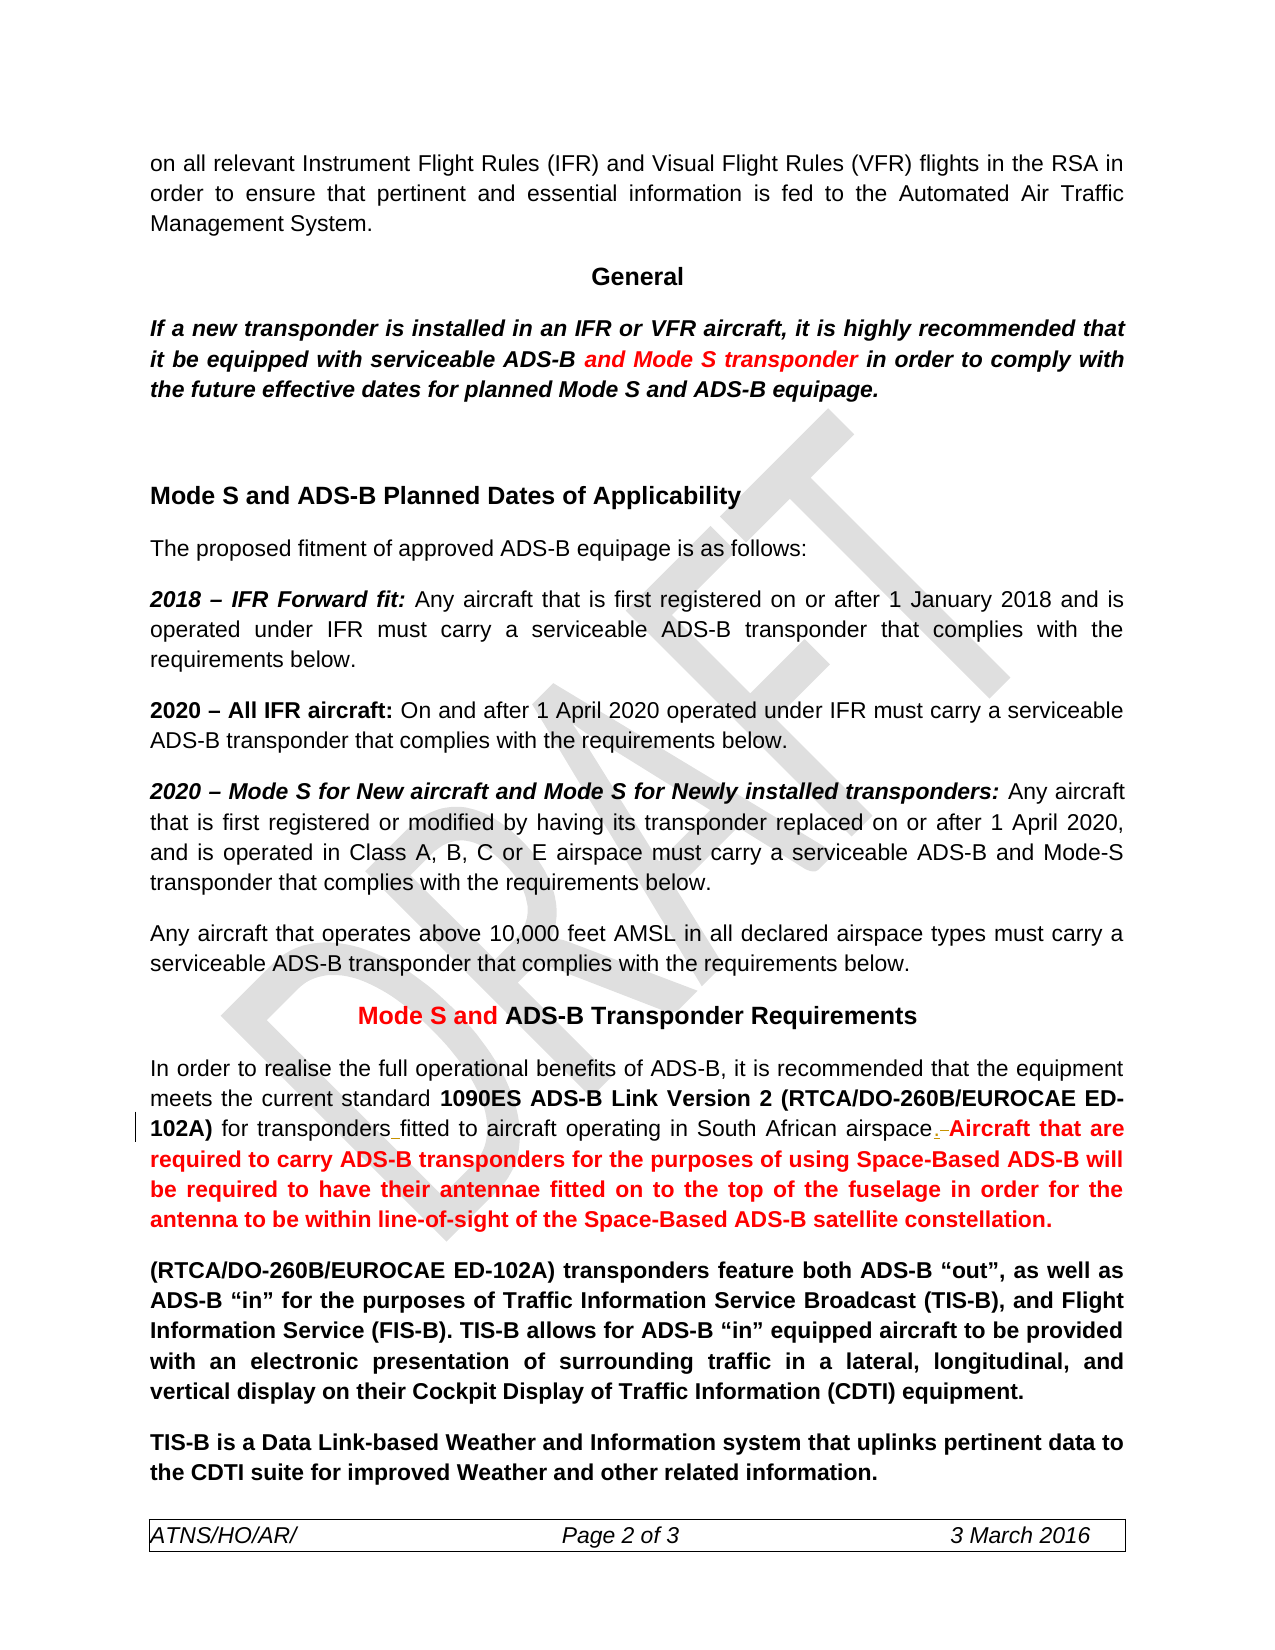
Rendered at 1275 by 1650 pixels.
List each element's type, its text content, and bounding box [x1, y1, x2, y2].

text 2020 – All IFR aircraft: On and after 1 April 2020 operated under IFR must carry a serviceable ADS-B transponder that complies with the requirements below. [150, 697, 1125, 753]
text 2018 – IFR Forward fit: Any aircraft that is first registered on or after 1 January 2018 and is operated under IFR must carry a serviceable ADS-B transponder that complies with the requirements below. [150, 586, 1125, 672]
text (RTCA/DO-260B/EUROCAE ED-102A) transponders feature both ADS-B “out”, as well as ADS-B “in” for the purposes of Traffic Information Service Broadcast (TIS-B), and Flight Information Service (FIS-B). TIS-B allows for ADS-B “in” equipped aircraft to be provided with an electronic presentation of surrounding traffic in a lateral, longitudinal, and vertical display on their Cockpit Display of Traffic Information (CDTI) equipment. [150, 1257, 1125, 1404]
text Mode S and ADS-B Planned Dates of Applicability [150, 481, 1125, 509]
text If a new transponder is installed in an IFR or VFR aircraft, it is highly recommended that it be equipped with serviceable ADS-B and Mode S transponder in order to comply with the future effective dates for planned Mode S and ADS-B equipage. [150, 315, 1125, 402]
text In order to realise the full operational benefits of ADS-B, it is recommended that the equipment meets the current standard 1090ES ADS-B Link Version 2 (RTCA/DO-260B/EUROCAE ED-102A) for transpondersfitted to aircraft operating in South African airspaceAircraft that are required to carry ADS-B transponders for the purposes of using Space-Based ADS-B will be required to have their antennae fitted on to the top of the fuselage in order for the antenna to be within line-of-sight of the Space-Based ADS-B satellite constellation. [150, 1055, 1125, 1232]
text Mode S and ADS-B Transponder Requirements [150, 1001, 1125, 1030]
text Any aircraft that operates above 10,000 feet AMSL in all declared airspace types must carry a serviceable ADS-B transponder that complies with the requirements below. [150, 920, 1125, 976]
text The proposed fitment of approved ADS-B equipage is as follows: [150, 534, 1125, 561]
text 2020 – Mode S for New aircraft and Mode S for Newly installed transponders: Any aircraft that is first registered or modified by having its transponder replaced on or after 1 April 2020, and is operated in Class A, B, C or E airspace must carry a serviceable ADS-B and Mode-S transponder that complies with the requirements below. [150, 778, 1125, 895]
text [150, 150, 1125, 237]
text TIS-B is a Data Link-based Weather and Information system that uplinks pertinent data to the CDTI suite for improved Weather and other related information. [150, 1429, 1125, 1486]
text General [150, 261, 1125, 290]
